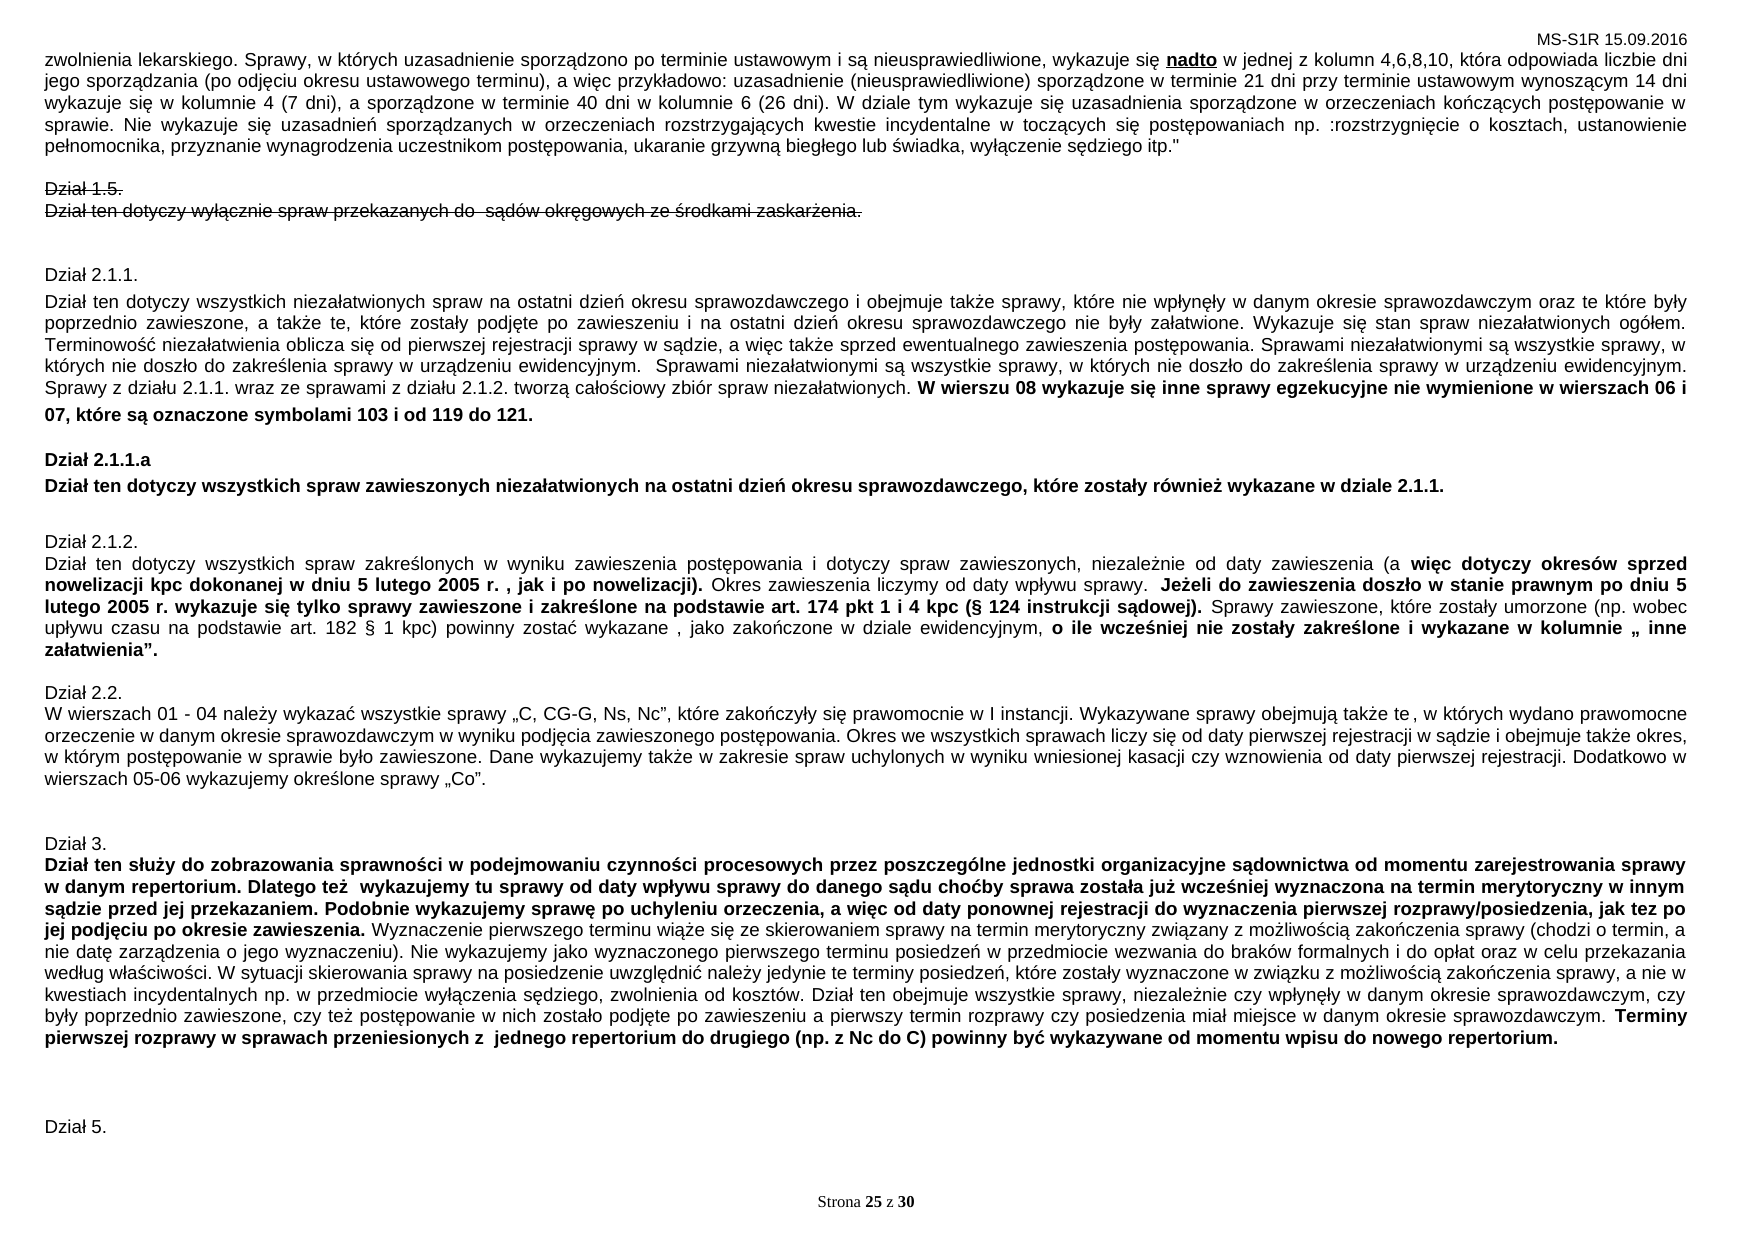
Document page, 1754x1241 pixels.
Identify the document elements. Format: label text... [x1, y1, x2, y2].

text Dział 2.1.1.a [44, 449, 1687, 470]
text Dział 2.1.1. [44, 264, 1687, 286]
text Dział 2.1.2. [44, 531, 1687, 552]
text Dział 5. [44, 1116, 1687, 1138]
text Dział 3. [44, 833, 1687, 854]
text Dział ten dotyczy wyłącznie spraw przekazanych do sądów okręgowych ze środkami zaskarżenia. [44, 199, 1687, 221]
text Dział ten dotyczy wszystkich spraw zawieszonych niezałatwionych na ostatni dzień okresu sprawozdawczego, które zostały również wykazane w dziale 2.1.1. [44, 475, 1687, 497]
text W wierszach 01 - 04 należy wykazać wszystkie sprawy „C, CG-G, Ns, Nc”, które zakończyły się prawomocnie w I instancji. Wykazywane sprawy obejmują także te, w których wydano prawomocne orzeczenie w danym okresie sprawozdawczym w wyniku podjęcia zawieszonego postępowania. Okres we wszystkich sprawach liczy się od daty pierwszej rejestracji w sądzie i obejmuje także okres, w którym postępowanie w sprawie było zawieszone. Dane wykazujemy także w zakresie spraw uchylonych w wyniku wniesionej kasacji czy wznowienia od daty pierwszej rejestracji. Dodatkowo w wierszach 05-06 wykazujemy określone sprawy „Co”. [44, 703, 1687, 789]
text Dział 1.5. [44, 178, 1687, 199]
text Dział 2.2. [44, 682, 1687, 703]
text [44, 49, 1687, 156]
text Dział ten dotyczy wszystkich spraw zakreślonych w wyniku zawieszenia postępowania i dotyczy spraw zawieszonych, niezależnie od daty zawieszenia (a więc dotyczy okresów sprzed nowelizacji kpc dokonanej w dniu 5 lutego 2005 r. , jak i po nowelizacji). Okres zawieszenia liczymy od daty wpływu sprawy. Jeżeli do zawieszenia doszło w stanie prawnym po dniu 5 lutego 2005 r. wykazuje się tylko sprawy zawieszone i zakreślone na podstawie art. 174 pkt 1 i 4 kpc (§ 124 instrukcji sądowej). Sprawy zawieszone, które zostały umorzone (np. wobec upływu czasu na podstawie art. 182 § 1 kpc) powinny zostać wykazane , jako zakończone w dziale ewidencyjnym, o ile wcześniej nie zostały zakreślone i wykazane w kolumnie „ inne załatwienia”. [44, 552, 1687, 660]
text Dział ten służy do zobrazowania sprawności w podejmowaniu czynności procesowych przez poszczególne jednostki organizacyjne sądownictwa od momentu zarejestrowania sprawy w danym repertorium. Dlatego też wykazujemy tu sprawy od daty wpływu sprawy do danego sądu choćby sprawa została już wcześniej wyznaczona na termin merytoryczny w innym sądzie przed jej przekazaniem. Podobnie wykazujemy sprawę po uchyleniu orzeczenia, a więc od daty ponownej rejestracji do wyznaczenia pierwszej rozprawy/posiedzenia, jak tez po jej podjęciu po okresie zawieszenia. Wyznaczenie pierwszego terminu wiąże się ze skierowaniem sprawy na termin merytoryczny związany z możliwością zakończenia sprawy (chodzi o termin, a nie datę zarządzenia o jego wyznaczeniu). Nie wykazujemy jako wyznaczonego pierwszego terminu posiedzeń w przedmiocie wezwania do braków formalnych i do opłat oraz w celu przekazania według właściwości. W sytuacji skierowania sprawy na posiedzenie uwzględnić należy jedynie te terminy posiedzeń, które zostały wyznaczone w związku z możliwością zakończenia sprawy, a nie w kwestiach incydentalnych np. w przedmiocie wyłączenia sędziego, zwolnienia od kosztów. Dział ten obejmuje wszystkie sprawy, niezależnie czy wpłynęły w danym okresie sprawozdawczym, czy były poprzednio zawieszone, czy też postępowanie w nich zostało podjęte po zawieszeniu a pierwszy termin rozprawy czy posiedzenia miał miejsce w danym okresie sprawozdawczym. Terminy pierwszej rozprawy w sprawach przeniesionych z jednego repertorium do drugiego (np. z Nc do C) powinny być wykazywane od momentu wpisu do nowego repertorium. [44, 854, 1687, 1048]
text Dział ten dotyczy wszystkich niezałatwionych spraw na ostatni dzień okresu sprawozdawczego i obejmuje także sprawy, które nie wpłynęły w danym okresie sprawozdawczym oraz te które były poprzednio zawieszone, a także te, które zostały podjęte po zawieszeniu i na ostatni dzień okresu sprawozdawczego nie były załatwione. Wykazuje się stan spraw niezałatwionych ogółem. Terminowość niezałatwienia oblicza się od pierwszej rejestracji sprawy w sądzie, a więc także sprzed ewentualnego zawieszenia postępowania. Sprawami niezałatwionymi są wszystkie sprawy, w których nie doszło do zakreślenia sprawy w urządzeniu ewidencyjnym. Sprawami niezałatwionymi są wszystkie sprawy, w których nie doszło do zakreślenia sprawy w urządzeniu ewidencyjnym. Sprawy z działu 2.1.1. wraz ze sprawami z działu 2.1.2. tworzą całościowy zbiór spraw niezałatwionych. W wierszu 08 wykazuje się inne sprawy egzekucyjne nie wymienione w wierszach 06 i 07, które są oznaczone symbolami 103 i od 119 do 121. [44, 291, 1687, 427]
